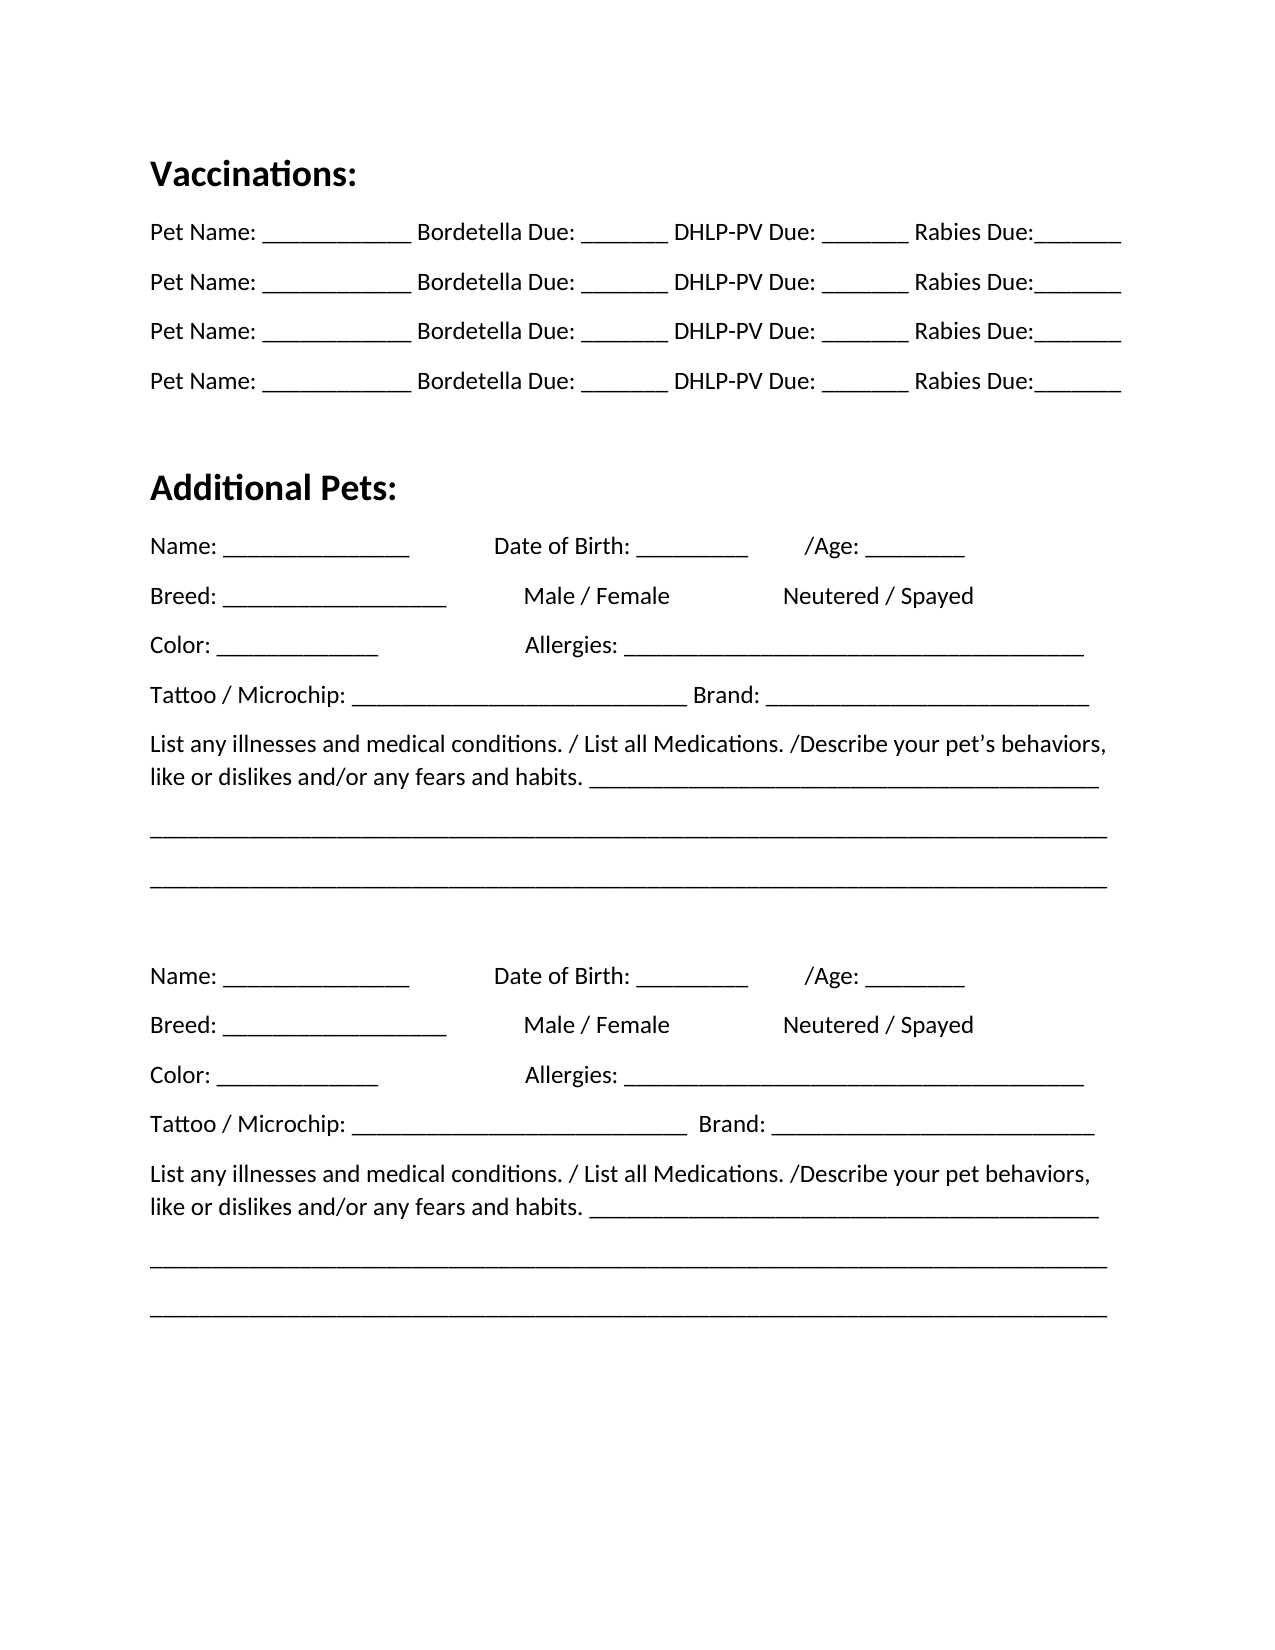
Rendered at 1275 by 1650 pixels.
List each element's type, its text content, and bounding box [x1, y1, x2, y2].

text Additional Pets: [150, 464, 1125, 510]
text Name: _______________ Date of Birth: _________ /Age: ________ [150, 530, 1125, 561]
text List any illnesses and medical conditions. / List all Medications. /Describe your pet’s behaviors, like or dislikes and/or any fears and habits. _________________________________________ [150, 728, 1125, 792]
text Tattoo / Microchip: ___________________________ Brand: __________________________ [150, 679, 1125, 709]
text Color: _____________ Allergies: _____________________________________ [150, 1059, 1125, 1089]
text Tattoo / Microchip: ___________________________ Brand: __________________________ [150, 1108, 1125, 1139]
text Breed: __________________ Male / Female Neutered / Spayed [150, 580, 1125, 610]
text Name: _______________ Date of Birth: _________ /Age: ________ [150, 960, 1125, 990]
text Pet Name: ____________ Bordetella Due: _______ DHLP-PV Due: _______ Rabies Due:_______ [150, 315, 1125, 346]
text Pet Name: ____________ Bordetella Due: _______ DHLP-PV Due: _______ Rabies Due:_______ [150, 216, 1125, 247]
text Breed: __________________ Male / Female Neutered / Spayed [150, 1009, 1125, 1040]
text _____________________________________________________________________________ [150, 861, 1125, 891]
text Pet Name: ____________ Bordetella Due: _______ DHLP-PV Due: _______ Rabies Due:_______ [150, 365, 1125, 395]
text _____________________________________________________________________________ [150, 1290, 1125, 1321]
text _____________________________________________________________________________ [150, 1241, 1125, 1271]
text Pet Name: ____________ Bordetella Due: _______ DHLP-PV Due: _______ Rabies Due:_______ [150, 266, 1125, 296]
text _____________________________________________________________________________ [150, 811, 1125, 842]
text Vaccinations: [150, 150, 1125, 196]
text Color: _____________ Allergies: _____________________________________ [150, 629, 1125, 660]
text List any illnesses and medical conditions. / List all Medications. /Describe your pet behaviors, like or dislikes and/or any fears and habits. _________________________________________ [150, 1158, 1125, 1222]
